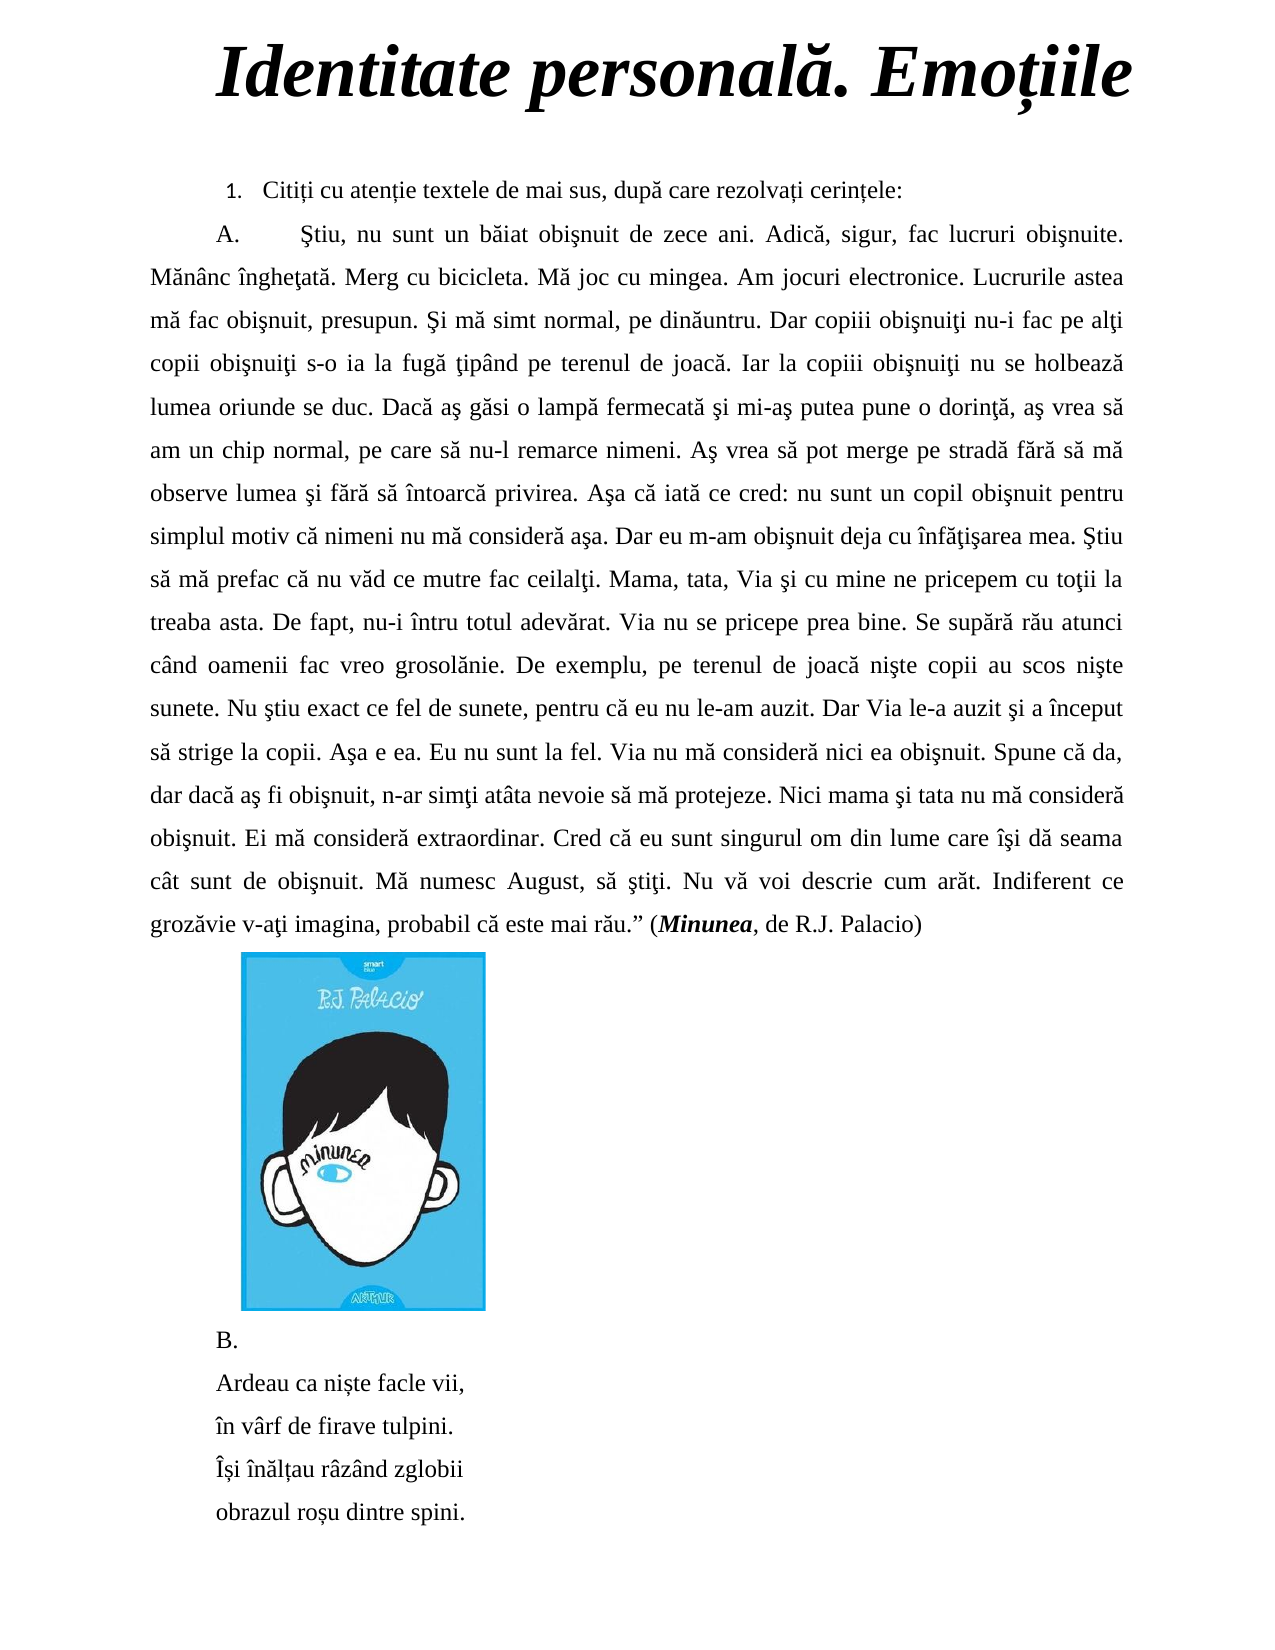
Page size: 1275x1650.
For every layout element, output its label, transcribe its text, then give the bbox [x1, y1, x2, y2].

list obrazul roșu dintre spini. [216, 1497, 1125, 1526]
picture [352, 1292, 394, 1304]
list în vârf de firave tulpini. [216, 1411, 1125, 1440]
picture [246, 958, 482, 1308]
picture [364, 961, 384, 971]
list Citiți cu atenție textele de mai sus, după care rezolvați cerințele: [225, 176, 1125, 205]
list Își înălțau râzând zglobii [216, 1454, 1125, 1483]
list Ardeau ca niște facle vii, [216, 1368, 1125, 1397]
list Ştiu, nu sunt un băiat obişnuit de zece ani. Adică, sigur, fac lucruri obişnuite. Mănânc îngheţată. Merg cu bicicleta. Mă joc cu mingea. Am jocuri electronice. Lucrurile astea mă fac obişnuit, presupun. Şi mă simt normal, pe dinăuntru. Dar copiii obişnuiţi nu-i fac pe alţi copii obişnuiţi s-o ia la fugă ţipând pe terenul de joacă. Iar la copiii obişnuiţi nu se holbează lumea oriunde se duc. Dacă aş găsi o lampă fermecată şi mi-aş putea pune o dorinţă, aş vrea să am un chip normal, pe care să nu-l remarce nimeni. Aş vrea să pot merge pe stradă fără să mă observe lumea şi fără să întoarcă privirea. Aşa că iată ce cred: nu sunt un copil obişnuit pentru simplul motiv că nimeni nu mă consideră aşa. Dar eu m-am obişnuit deja cu înfăţişarea mea. Ştiu să mă prefac că nu văd ce mutre fac ceilalţi. Mama, tata, Via şi cu mine ne pricepem cu toţii la treaba asta. De fapt, nu-i întru totul adevărat. Via nu se pricepe prea bine. Se supără rău atunci când oamenii fac vreo grosolănie. De exemplu, pe terenul de joacă nişte copii au scos nişte sunete. Nu ştiu exact ce fel de sunete, pentru că eu nu le-am auzit. Dar Via le-a auzit şi a început să strige la copii. Aşa e ea. Eu nu sunt la fel. Via nu mă consideră nici ea obişnuit. Spune că da, dar dacă aş fi obişnuit, n-ar simţi atâta nevoie să mă protejeze. Nici mama şi tata nu mă consideră obişnuit. Ei mă consideră extraordinar. Cred că eu sunt singurul om din lume care îşi dă seama cât sunt de obişnuit. Mă numesc August, să ştiţi. Nu vă voi descrie cum arăt. Indiferent ce grozăvie v-aţi imagina, probabil că este mai rău.” (Minunea, de R.J. Palacio) [150, 219, 1125, 938]
